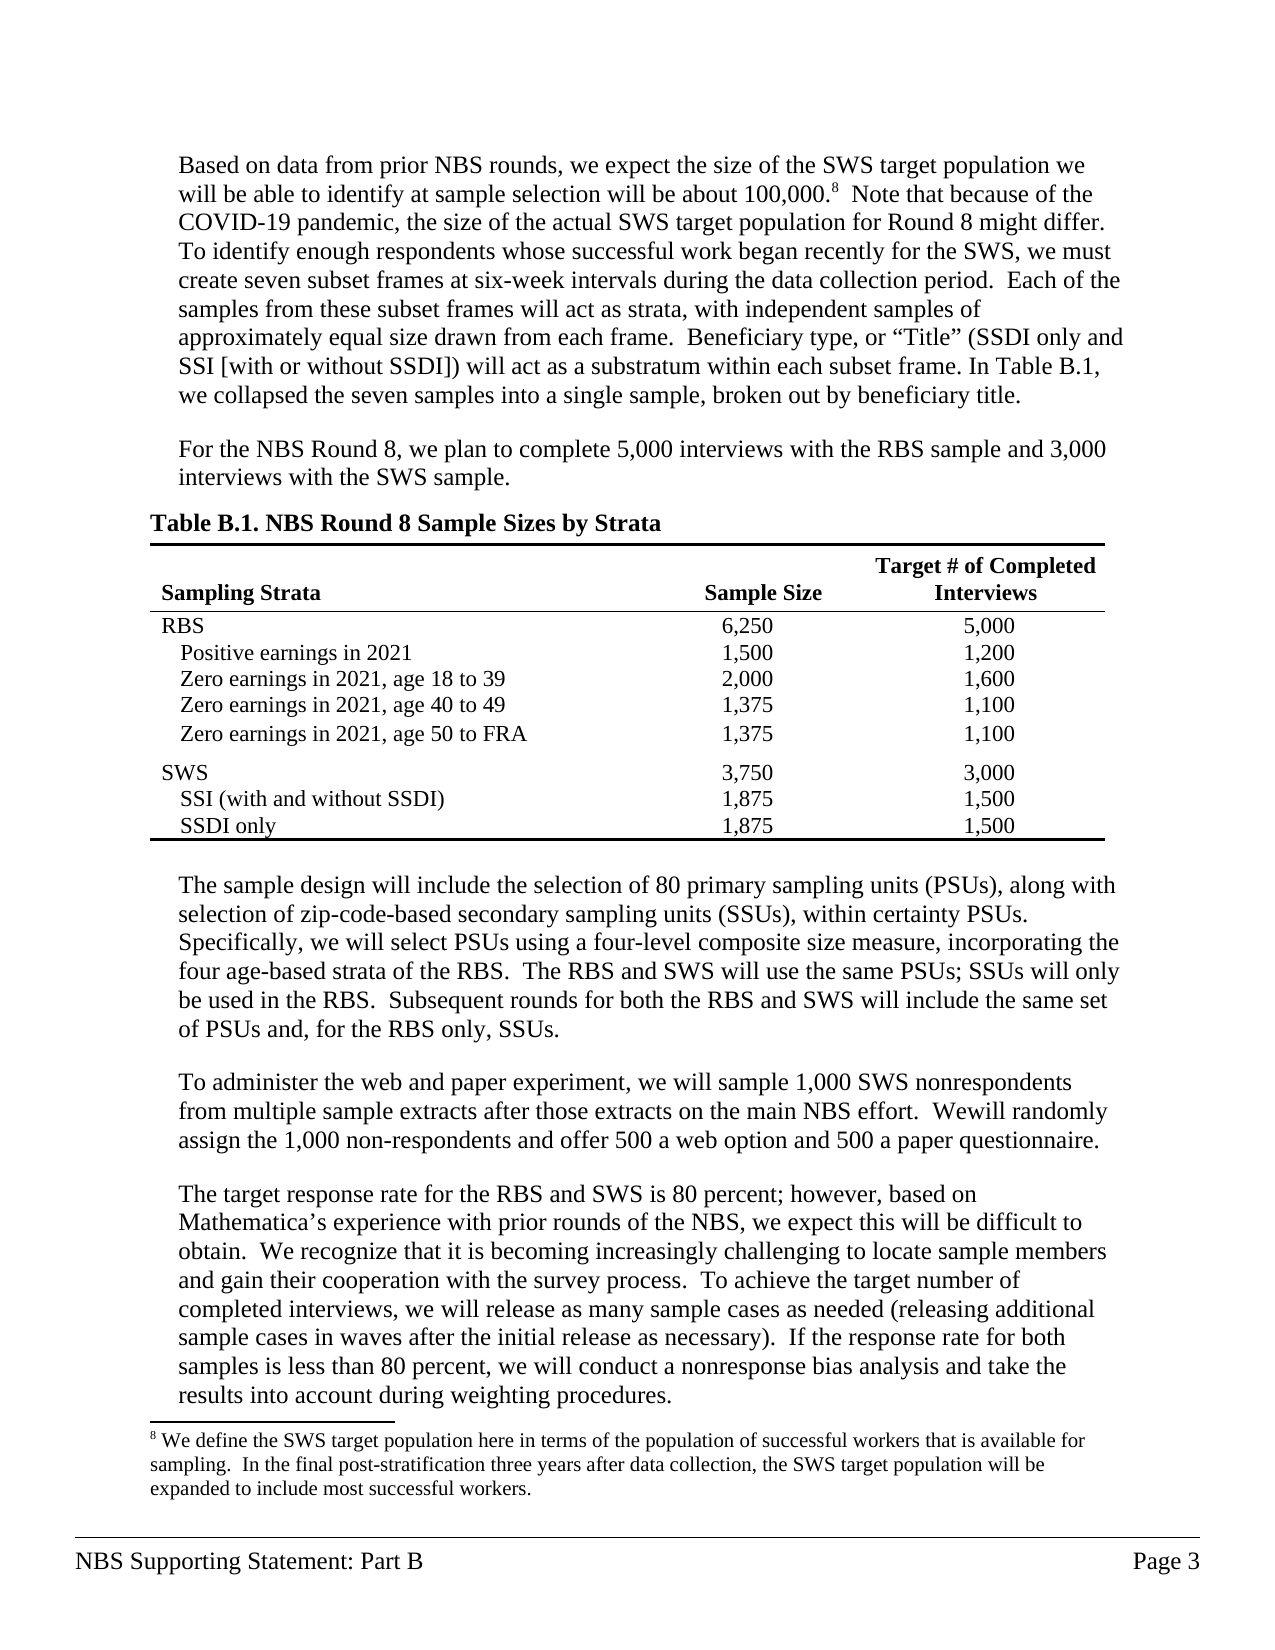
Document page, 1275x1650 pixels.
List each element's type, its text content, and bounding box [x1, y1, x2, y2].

table_cell 1,200 [877, 639, 1105, 665]
table_cell 1,500 [877, 785, 1105, 812]
table_cell 1,100 [877, 691, 1105, 718]
text To identify enough respondents whose successful work began recently for the SWS, we must create seven subset frames at six-week intervals during the data collection period. Each of the samples from these subset frames will act as strata, with independent samples of approximately equal size drawn from each frame. Beneficiary type, or “Title” (SSDI only and SSI [with or without SSDI]) will act as a substratum within each subset frame. In Table B.1, we collapsed the seven samples into a single sample, broken out by beneficiary title. [178, 236, 1125, 409]
table_header Target # of Completed Interviews [877, 546, 1105, 611]
table_cell SSDI only [150, 812, 649, 838]
table_cell Zero earnings in 2021, age 18 to 39 [150, 665, 649, 691]
table_header Sample Size [649, 546, 877, 611]
table_cell 1,100 [877, 718, 1105, 759]
table_cell RBS [150, 612, 649, 639]
table_cell SWS [150, 759, 649, 785]
table_cell 3,000 [877, 759, 1105, 785]
table_cell Positive earnings in 2021 [150, 639, 649, 665]
table_cell 1,375 [649, 718, 877, 759]
table_cell 1,875 [649, 785, 877, 812]
table_cell 2,000 [649, 665, 877, 691]
text The sample design will include the selection of 80 primary sampling units (PSUs), along with selection of zip-code-based secondary sampling units (SSUs), within certainty PSUs. Specifically, we will select PSUs using a four-level composite size measure, incorporating the four age-based strata of the RBS. The RBS and SWS will use the same PSUs; SSUs will only be used in the RBS. Subsequent rounds for both the RBS and SWS will include the same set of PSUs and, for the RBS only, SSUs. [178, 870, 1125, 1042]
table_cell 1,375 [649, 691, 877, 718]
table_cell Zero earnings in 2021, age 40 to 49 [150, 691, 649, 718]
table_cell 1,600 [877, 665, 1105, 691]
table_cell 6,250 [649, 612, 877, 639]
table_cell SSI (with and without SSDI) [150, 785, 649, 812]
text COVID-19 pandemic, the size of the actual SWS target population for Round 8 might differ. [178, 207, 1125, 236]
table_cell Zero earnings in 2021, age 50 to FRA [150, 718, 649, 759]
table_header Sampling Strata [150, 546, 649, 611]
text The target response rate for the RBS and SWS is 80 percent; however, based on Mathematica’s experience with prior rounds of the NBS, we expect this will be difficult to obtain. We recognize that it is becoming increasingly challenging to locate sample members and gain their cooperation with the survey process. To achieve the target number of completed interviews, we will release as many sample cases as needed (releasing additional sample cases in waves after the initial release as necessary). If the response rate for both samples is less than 80 percent, we will conduct a nonresponse bias analysis and take the results into account during weighting procedures. [178, 1179, 1125, 1409]
table_cell 5,000 [877, 612, 1105, 639]
text To administer the web and paper experiment, we will sample 1,000 SWS nonrespondents from multiple sample extracts after those extracts on the main NBS effort. Wewill randomly assign the 1,000 non-respondents and offer 500 a web option and 500 a paper questionnaire. [178, 1067, 1125, 1154]
table_cell 1,500 [649, 639, 877, 665]
text Based on data from prior NBS rounds, we expect the size of the SWS target population we will be able to identify at sample selection will be about 100,000. Note that because of the [178, 150, 1125, 207]
table_cell 1,875 [649, 812, 877, 838]
table_cell 3,750 [649, 759, 877, 785]
title Table B.1. NBS Round 8 Sample Sizes by Strata [150, 508, 1125, 537]
text For the NBS Round 8, we plan to complete 5,000 interviews with the RBS sample and 3,000 interviews with the SWS sample. [178, 434, 1125, 491]
table_cell 1,500 [877, 812, 1105, 838]
